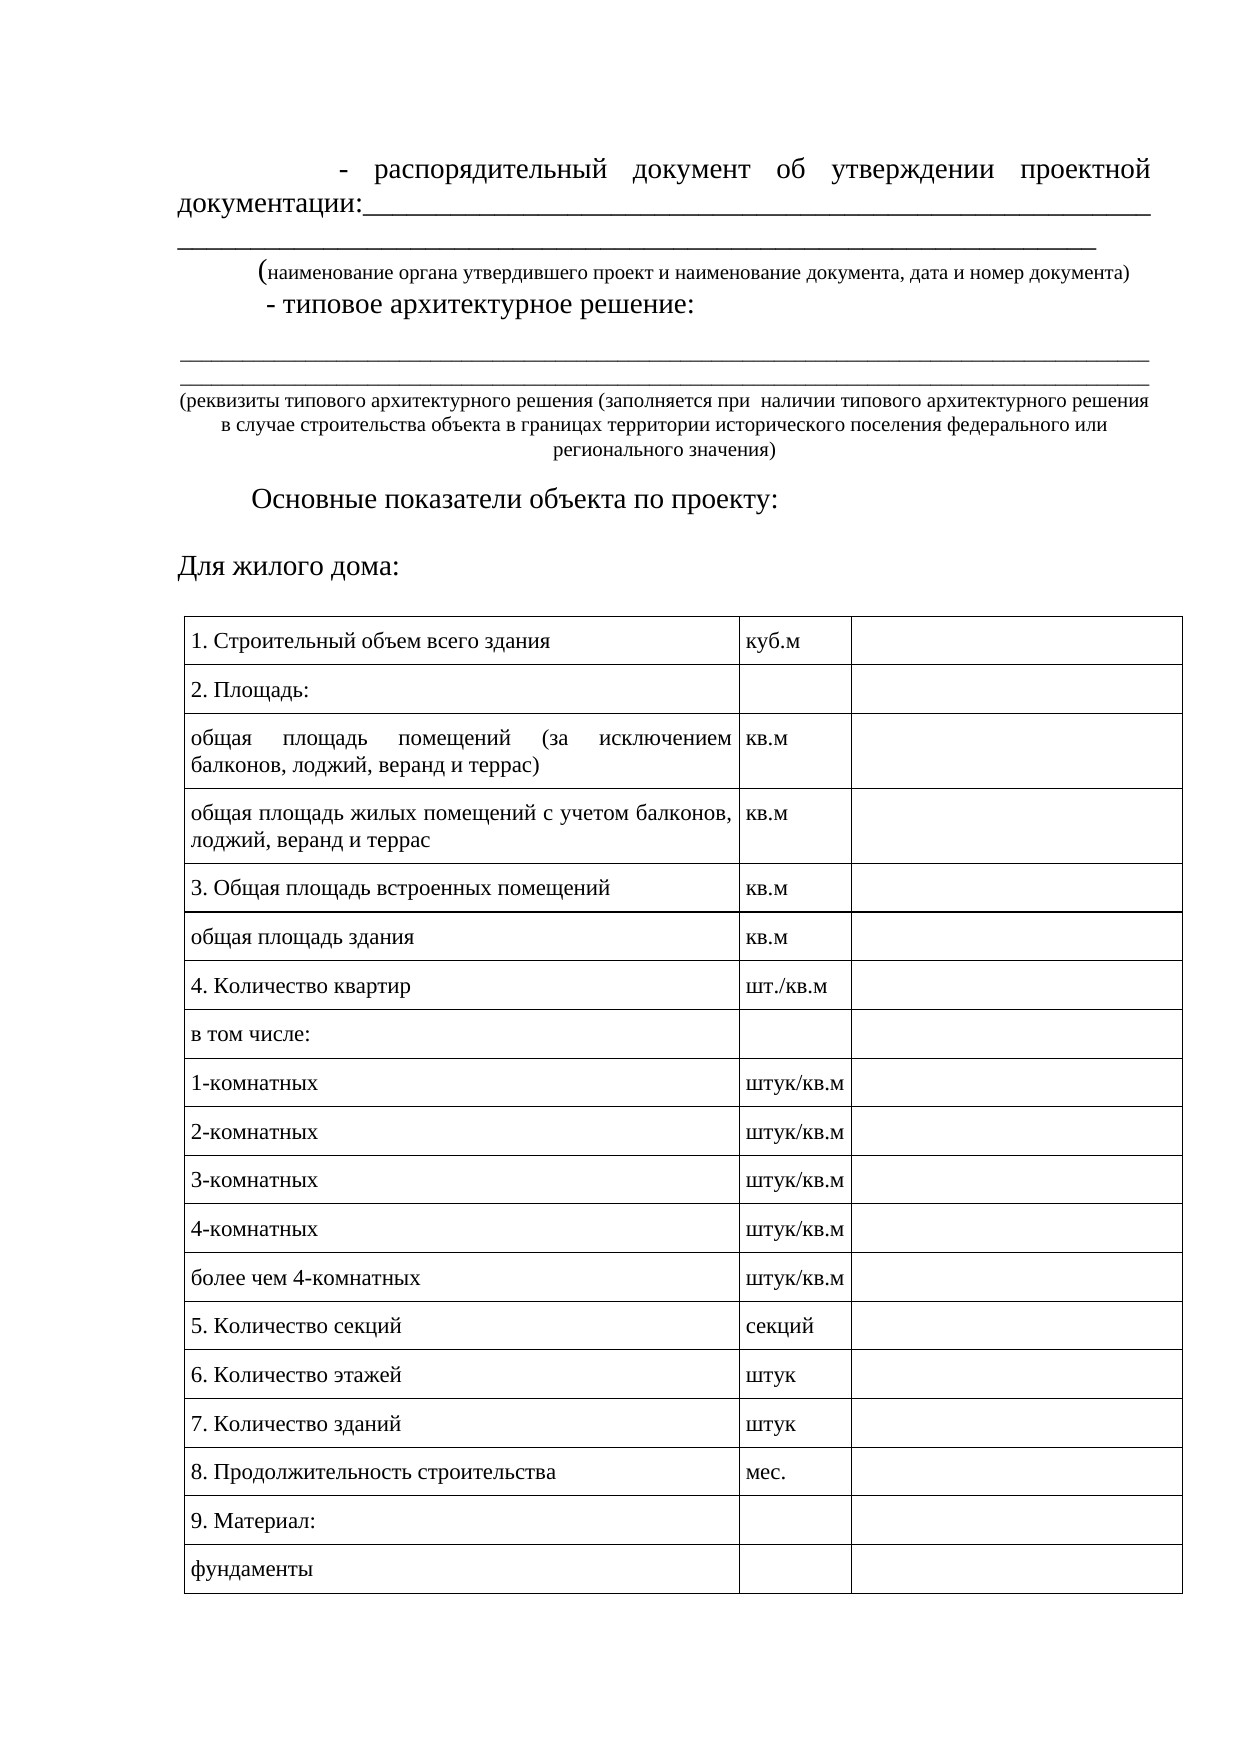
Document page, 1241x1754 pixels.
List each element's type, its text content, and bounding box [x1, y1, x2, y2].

table_cell [852, 1399, 1182, 1447]
table_cell [740, 665, 851, 713]
text Основные показатели объекта по проекту: [177, 481, 1152, 515]
table_cell 1-комнатных [185, 1059, 739, 1106]
text __________________________________________________________________________________________________________________________________________________________________________________________(реквизиты типового архитектурного решения (заполняется при наличии типового архитектурного решения в случае строительства объекта в границах территории исторического поселения федерального или регионального значения) [177, 340, 1152, 461]
table_cell [852, 1545, 1182, 1592]
table_cell кв.м [740, 714, 851, 788]
table_cell более чем 4-комнатных [185, 1253, 739, 1301]
text Для жилого дома: [177, 548, 1152, 582]
table_cell [740, 1496, 851, 1544]
table_cell кв.м [740, 864, 851, 911]
table_cell мес. [740, 1448, 851, 1495]
table_cell штук [740, 1399, 851, 1447]
table_cell [852, 1059, 1182, 1106]
table_cell [852, 1350, 1182, 1398]
table_cell общая площадь помещений (за исключением балконов, лоджий, веранд и террас) [185, 714, 739, 788]
table_cell 7. Количество зданий [185, 1399, 739, 1447]
table_cell 3. Общая площадь встроенных помещений [185, 864, 739, 911]
table_cell штук/кв.м [740, 1204, 851, 1252]
table_cell [852, 665, 1182, 713]
table_cell [740, 1010, 851, 1057]
table_cell [852, 1253, 1182, 1301]
table_cell 2. Площадь: [185, 665, 739, 713]
table_cell кв.м [740, 789, 851, 863]
table_cell [852, 1448, 1182, 1495]
table_cell [852, 1156, 1182, 1203]
table_cell в том числе: [185, 1010, 739, 1057]
table_cell секций [740, 1302, 851, 1349]
table_header [852, 617, 1182, 664]
table_cell общая площадь жилых помещений с учетом балконов, лоджий, веранд и террас [185, 789, 739, 863]
table_cell [852, 864, 1182, 911]
table_cell [740, 1545, 851, 1592]
table_cell [852, 913, 1182, 960]
table_cell [852, 1107, 1182, 1155]
table_cell 4. Количество квартир [185, 961, 739, 1009]
table_cell [852, 789, 1182, 863]
table_cell штук/кв.м [740, 1253, 851, 1301]
table_cell 4-комнатных [185, 1204, 739, 1252]
table_cell 6. Количество этажей [185, 1350, 739, 1398]
table_cell [852, 714, 1182, 788]
table_cell [852, 1302, 1182, 1349]
table_cell [852, 961, 1182, 1009]
table_cell фундаменты [185, 1545, 739, 1592]
table_cell шт./кв.м [740, 961, 851, 1009]
table_cell кв.м [740, 913, 851, 960]
table_cell [852, 1010, 1182, 1057]
table_cell [852, 1204, 1182, 1252]
table_cell 3-комнатных [185, 1156, 739, 1203]
table_cell 9. Материал: [185, 1496, 739, 1544]
text - распорядительный документ об утверждении проектной документации:_____________________________________________________________________________________________________________________ [177, 152, 1152, 252]
table_cell 8. Продолжительность строительства [185, 1448, 739, 1495]
text - типовое архитектурное решение: [177, 286, 1152, 319]
table_cell штук/кв.м [740, 1156, 851, 1203]
table_cell общая площадь здания [185, 913, 739, 960]
table_cell штук/кв.м [740, 1107, 851, 1155]
table_cell штук/кв.м [740, 1059, 851, 1106]
table_header 1. Строительный объем всего здания [185, 617, 739, 664]
table_cell штук [740, 1350, 851, 1398]
table_cell [852, 1496, 1182, 1544]
table_cell 5. Количество секций [185, 1302, 739, 1349]
text (наименование органа утвердившего проект и наименование документа, дата и номер документа) [177, 252, 1152, 286]
table_header куб.м [740, 617, 851, 664]
table_cell 2-комнатных [185, 1107, 739, 1155]
